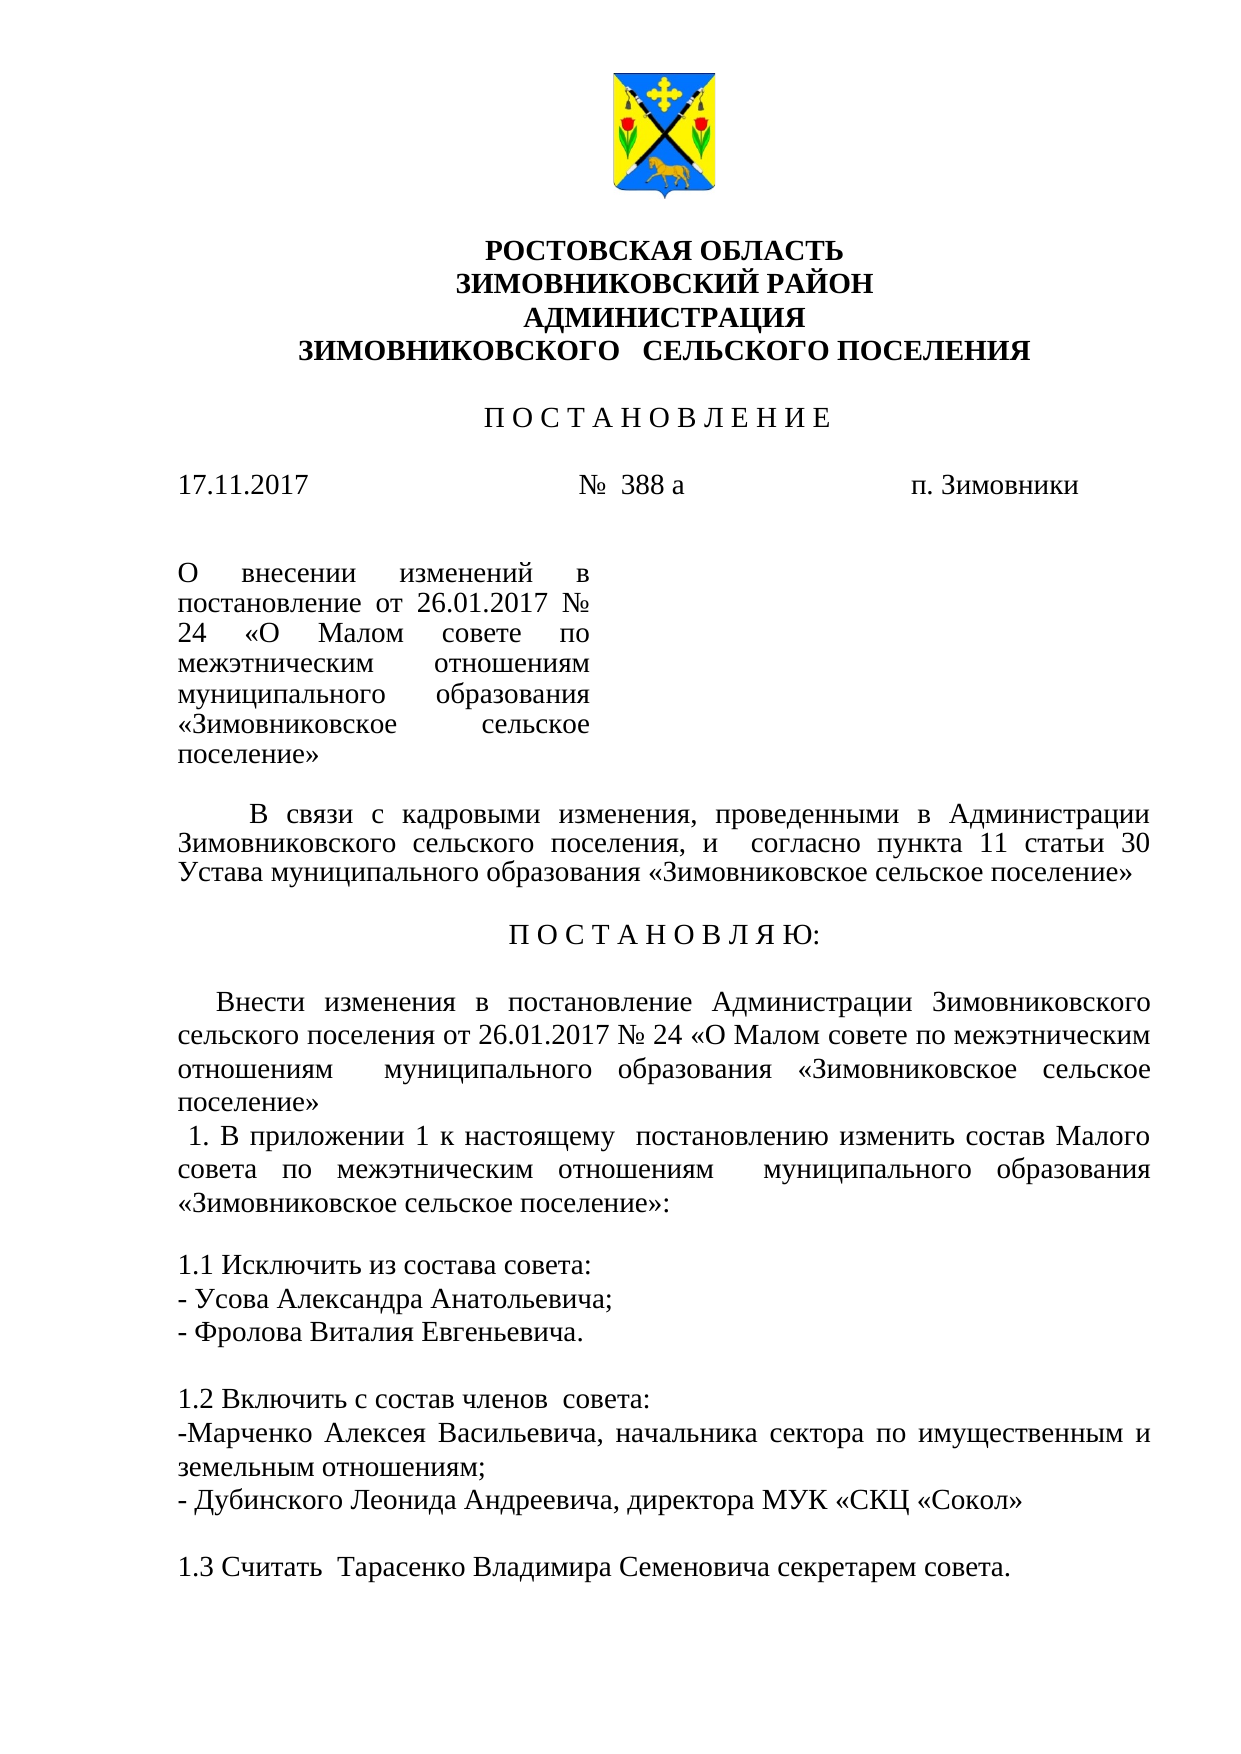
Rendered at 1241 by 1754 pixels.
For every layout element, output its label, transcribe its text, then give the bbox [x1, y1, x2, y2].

text - Фролова Виталия Евгеньевича. [177, 1314, 1152, 1348]
text 1. В приложении 1 к настоящему постановлению изменить состав Малого совета по межэтническим отношениям муниципального образования «Зимовниковское сельское поселение»: [177, 1118, 1152, 1219]
text - Усова Александра Анатольевича; [177, 1281, 1152, 1314]
text П О С Т А Н О В Л Я Ю: [177, 917, 1152, 950]
text П О С Т А Н О В Л Е Н И Е [177, 400, 1152, 434]
text 1.3 Считать Тарасенко Владимира Семеновича секретарем совета. [177, 1549, 1152, 1583]
text РОСТОВСКАЯ ОБЛАСТЬ [177, 233, 1152, 266]
text ЗИМОВНИКОВСКИЙ РАЙОН [177, 266, 1152, 300]
text Внести изменения в постановление Администрации Зимовниковского сельского поселения от 26.01.2017 № 24 «О Малом совете по межэтническим отношениям муниципального образования «Зимовниковское сельское поселение» [177, 984, 1152, 1118]
text -Марченко Алексея Васильевича, начальника сектора по имущественным и земельным отношениям; [177, 1415, 1152, 1482]
text - Дубинского Леонида Андреевича, директора МУК «СКЦ «Сокол» [177, 1482, 1152, 1516]
text 17.11.2017 № 388 а п. Зимовники [177, 467, 1152, 501]
text О внесении изменений в постановление от 26.01.2017 № 24 «О Малом совете по межэтническим отношениям муниципального образования «Зимовниковское сельское поселение» [177, 558, 590, 770]
text 1.1 Исключить из состава совета: [177, 1247, 1152, 1281]
picture [613, 73, 716, 199]
text В связи с кадровыми изменения, проведенными в Администрации Зимовниковского сельского поселения, и согласно пункта 11 статьи 30 Устава муниципального образования «Зимовниковское сельское поселение» [177, 800, 1152, 888]
text АДМИНИСТРАЦИЯ [177, 300, 1152, 333]
text 1.2 Включить с состав членов совета: [177, 1382, 1152, 1415]
text ЗИМОВНИКОВСКОГО СЕЛЬСКОГО ПОСЕЛЕНИЯ [177, 333, 1152, 367]
